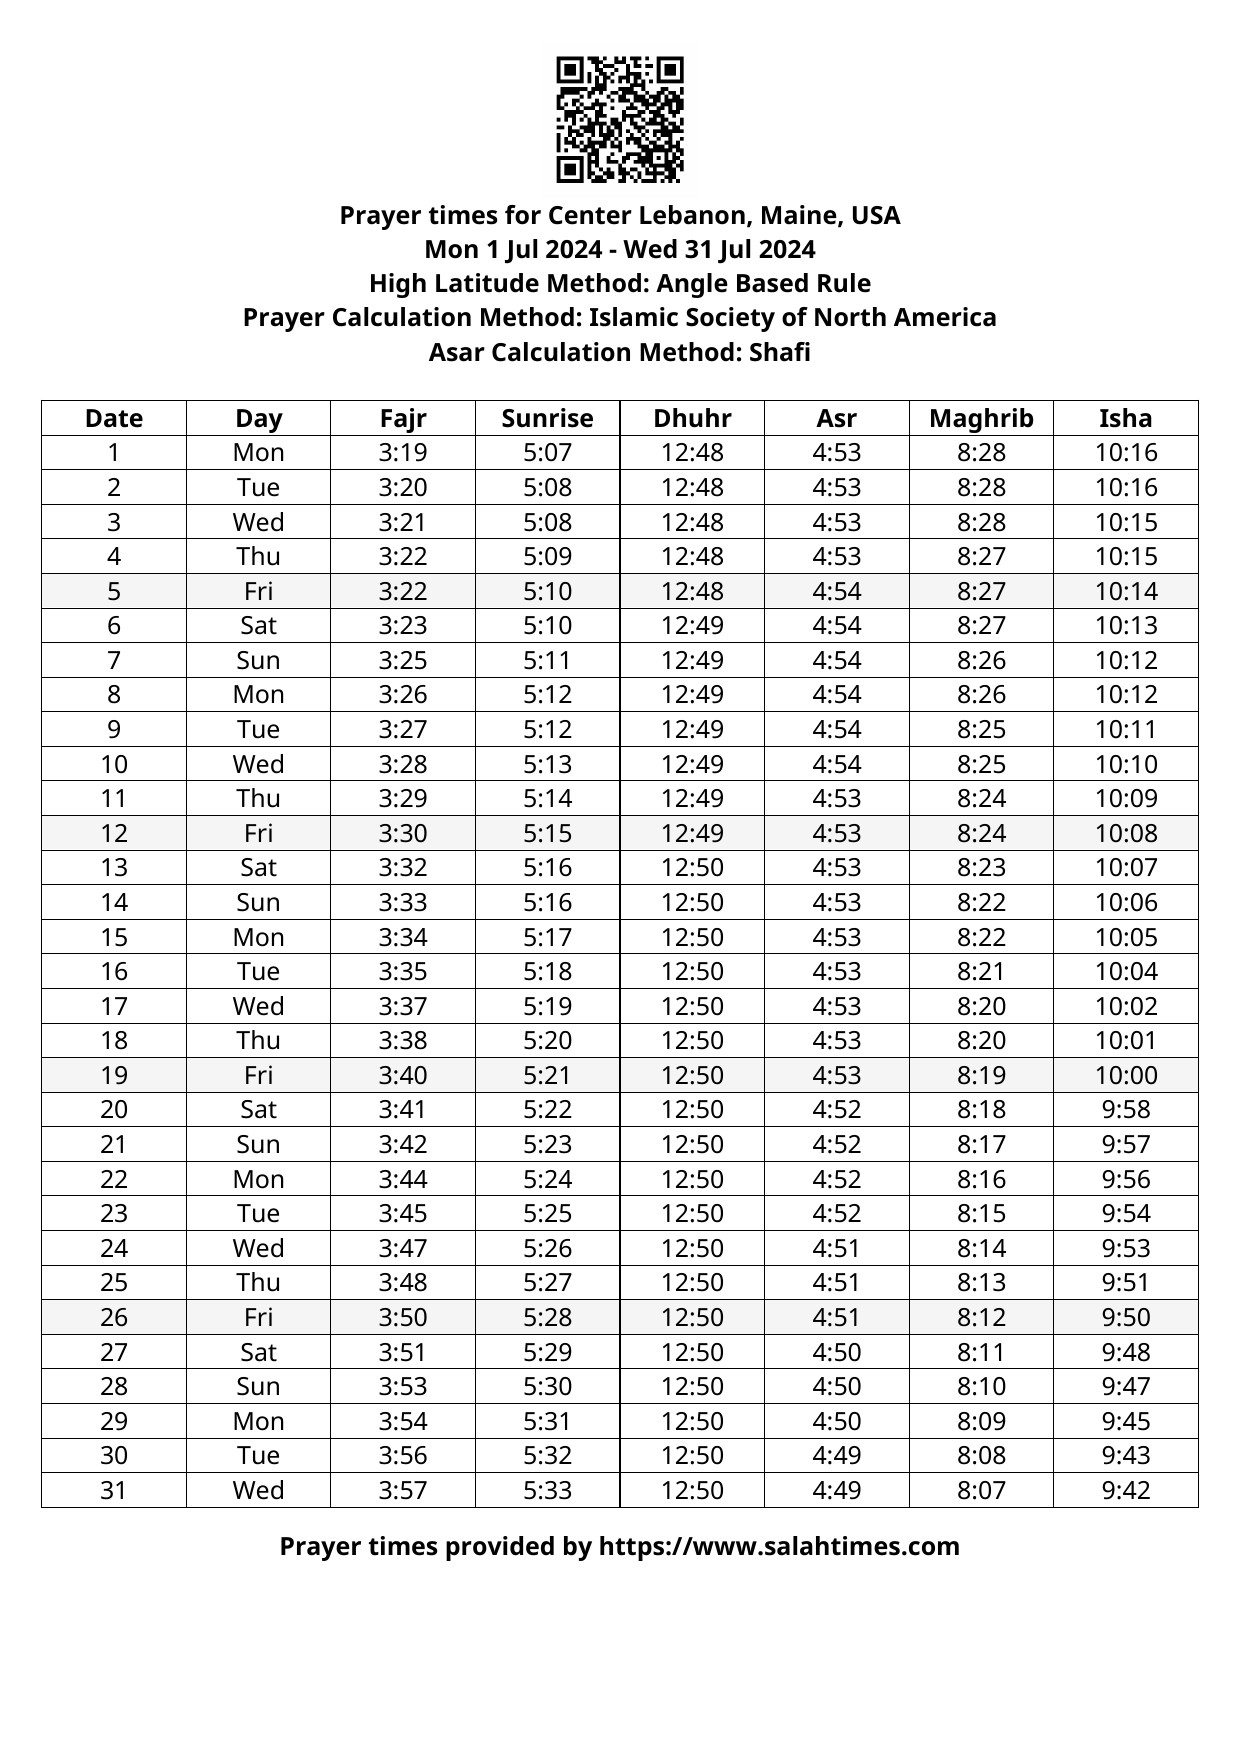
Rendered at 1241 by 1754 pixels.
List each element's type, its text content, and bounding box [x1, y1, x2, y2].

table_cell 9:48 [1054, 1335, 1198, 1368]
table_cell 5:26 [476, 1231, 619, 1264]
table_cell Tue [187, 1196, 330, 1230]
table_cell 10:01 [1054, 1024, 1198, 1057]
table_cell 3:28 [331, 747, 475, 780]
table_cell 10:16 [1054, 436, 1198, 469]
table_cell 12:50 [621, 1335, 764, 1368]
table_cell 5:28 [476, 1300, 619, 1334]
table_cell 10:00 [1054, 1058, 1198, 1092]
table_cell Tue [187, 470, 330, 504]
table_cell 1 [42, 436, 186, 469]
table_cell 5:25 [476, 1196, 619, 1230]
table_cell 8:18 [910, 1093, 1053, 1126]
table_cell 4:53 [765, 539, 909, 573]
table_cell 5:23 [476, 1127, 619, 1161]
table_cell 8:23 [910, 851, 1053, 884]
table_cell 3:45 [331, 1196, 475, 1230]
picture [542, 41, 699, 198]
table_cell 4:54 [765, 712, 909, 746]
table_cell 3:40 [331, 1058, 475, 1092]
table_cell Sat [187, 609, 330, 642]
table_cell Thu [187, 1024, 330, 1057]
table_cell 5:16 [476, 885, 619, 919]
table_header Day [187, 401, 330, 434]
table_cell 8:27 [910, 539, 1053, 573]
table_cell 12:50 [621, 1162, 764, 1195]
table_cell 31 [42, 1473, 186, 1507]
table_cell 5:07 [476, 436, 619, 469]
table_cell 8:25 [910, 712, 1053, 746]
table_cell Sat [187, 851, 330, 884]
table_cell 8:09 [910, 1404, 1053, 1437]
table_cell 9 [42, 712, 186, 746]
table_cell 12:49 [621, 781, 764, 815]
table_cell 8:20 [910, 1024, 1053, 1057]
table_cell 23 [42, 1196, 186, 1230]
table_cell Fri [187, 1300, 330, 1334]
table_cell 10:05 [1054, 920, 1198, 953]
table_cell 20 [42, 1093, 186, 1126]
table_cell 28 [42, 1369, 186, 1403]
table_cell 4:53 [765, 1024, 909, 1057]
table_cell 3:32 [331, 851, 475, 884]
table_cell 8:14 [910, 1231, 1053, 1264]
table_cell Sat [187, 1335, 330, 1368]
table_cell 16 [42, 954, 186, 988]
table_cell 3:54 [331, 1404, 475, 1437]
table_cell 4:53 [765, 1058, 909, 1092]
table_cell 4:52 [765, 1162, 909, 1195]
table_cell 12:50 [621, 1473, 764, 1507]
table_cell 3 [42, 505, 186, 538]
table_cell 8:28 [910, 505, 1053, 538]
table_cell Mon [187, 678, 330, 711]
table_cell 3:29 [331, 781, 475, 815]
table_cell Tue [187, 954, 330, 988]
table_cell 10:12 [1054, 678, 1198, 711]
table_cell 13 [42, 851, 186, 884]
table_cell 4:53 [765, 470, 909, 504]
table_cell Sat [187, 1093, 330, 1126]
table_cell 4:50 [765, 1369, 909, 1403]
text Prayer Calculation Method: Islamic Society of North America [42, 300, 1198, 334]
table_cell 9:58 [1054, 1093, 1198, 1126]
table_cell 5:32 [476, 1439, 619, 1472]
table_cell 25 [42, 1266, 186, 1299]
table_cell 12:50 [621, 1058, 764, 1092]
table_cell 3:48 [331, 1266, 475, 1299]
table_cell Wed [187, 505, 330, 538]
table_cell 3:19 [331, 436, 475, 469]
table_cell 4:53 [765, 989, 909, 1022]
table_cell Mon [187, 436, 330, 469]
table_cell 5 [42, 574, 186, 607]
table_cell 24 [42, 1231, 186, 1264]
table_cell 3:22 [331, 574, 475, 607]
table_cell Tue [187, 1439, 330, 1472]
table_cell 12:49 [621, 678, 764, 711]
table_cell 3:25 [331, 643, 475, 677]
table_cell 5:09 [476, 539, 619, 573]
table_cell Tue [187, 712, 330, 746]
table_cell 5:11 [476, 643, 619, 677]
table_cell 6 [42, 609, 186, 642]
table_cell 10:15 [1054, 505, 1198, 538]
table_cell 5:10 [476, 609, 619, 642]
table_cell 12:48 [621, 539, 764, 573]
table_cell 9:51 [1054, 1266, 1198, 1299]
table_cell 12:50 [621, 1266, 764, 1299]
table_cell 12:48 [621, 470, 764, 504]
table_cell 21 [42, 1127, 186, 1161]
table_cell 5:29 [476, 1335, 619, 1368]
table_cell 10:06 [1054, 885, 1198, 919]
table_cell 4:53 [765, 505, 909, 538]
table_cell 5:21 [476, 1058, 619, 1092]
table_cell Sun [187, 643, 330, 677]
table_cell 10 [42, 747, 186, 780]
table_cell 5:22 [476, 1093, 619, 1126]
table_cell 5:10 [476, 574, 619, 607]
table_cell 4:53 [765, 816, 909, 849]
table_cell 8 [42, 678, 186, 711]
table_cell 4:51 [765, 1231, 909, 1264]
table_cell Wed [187, 747, 330, 780]
table_cell 12:50 [621, 1231, 764, 1264]
table_cell 9:50 [1054, 1300, 1198, 1334]
table_cell 8:24 [910, 816, 1053, 849]
table_cell 17 [42, 989, 186, 1022]
table_cell 12:49 [621, 643, 764, 677]
table_cell 4:53 [765, 920, 909, 953]
table_cell 10:11 [1054, 712, 1198, 746]
table_cell 8:12 [910, 1300, 1053, 1334]
table_cell 5:33 [476, 1473, 619, 1507]
table_header Fajr [331, 401, 475, 434]
table_cell 12:50 [621, 1196, 764, 1230]
table_cell 5:13 [476, 747, 619, 780]
table_cell 3:21 [331, 505, 475, 538]
table_cell 9:57 [1054, 1127, 1198, 1161]
table_cell Sun [187, 1127, 330, 1161]
table_cell 12:49 [621, 816, 764, 849]
table_cell 29 [42, 1404, 186, 1437]
table_cell 8:22 [910, 885, 1053, 919]
table_cell 12:50 [621, 1093, 764, 1126]
table_cell 27 [42, 1335, 186, 1368]
table_cell 11 [42, 781, 186, 815]
table_header Dhuhr [621, 401, 764, 434]
table_cell Wed [187, 989, 330, 1022]
table_header Date [42, 401, 186, 434]
table_cell 8:10 [910, 1369, 1053, 1403]
table_cell 3:35 [331, 954, 475, 988]
table_cell 10:15 [1054, 539, 1198, 573]
table_cell 12:50 [621, 989, 764, 1022]
table_cell 30 [42, 1439, 186, 1472]
table_cell 12:50 [621, 885, 764, 919]
table_cell 8:28 [910, 470, 1053, 504]
table_cell 3:34 [331, 920, 475, 953]
table_cell 3:30 [331, 816, 475, 849]
table_cell 12:50 [621, 954, 764, 988]
table_cell 10:14 [1054, 574, 1198, 607]
table_cell 4:54 [765, 609, 909, 642]
table_cell 8:26 [910, 643, 1053, 677]
table_cell 2 [42, 470, 186, 504]
table_cell 3:41 [331, 1093, 475, 1126]
table_cell 8:24 [910, 781, 1053, 815]
table_cell 18 [42, 1024, 186, 1057]
table_cell 3:23 [331, 609, 475, 642]
table_cell Fri [187, 816, 330, 849]
table_cell 5:12 [476, 678, 619, 711]
text Prayer times for Center Lebanon, Maine, USA [42, 198, 1198, 232]
table_cell 12 [42, 816, 186, 849]
table_cell 12:50 [621, 1024, 764, 1057]
table_cell 4:53 [765, 885, 909, 919]
table_cell 5:17 [476, 920, 619, 953]
table_cell 4:52 [765, 1196, 909, 1230]
table_cell 3:44 [331, 1162, 475, 1195]
table_cell 4:54 [765, 574, 909, 607]
table_cell Mon [187, 1404, 330, 1437]
table_cell Fri [187, 1058, 330, 1092]
table_cell 5:30 [476, 1369, 619, 1403]
table_cell 4:54 [765, 643, 909, 677]
table_cell 3:47 [331, 1231, 475, 1264]
table_cell 12:50 [621, 1300, 764, 1334]
table_cell 3:38 [331, 1024, 475, 1057]
table_cell 12:49 [621, 609, 764, 642]
table_cell 3:53 [331, 1369, 475, 1403]
table_cell 12:50 [621, 1439, 764, 1472]
table_cell 10:09 [1054, 781, 1198, 815]
table_cell 5:20 [476, 1024, 619, 1057]
text Prayer times provided by https://www.salahtimes.com [42, 1528, 1198, 1563]
table_cell 8:25 [910, 747, 1053, 780]
table_cell 10:10 [1054, 747, 1198, 780]
text High Latitude Method: Angle Based Rule [42, 266, 1198, 300]
table_cell 3:26 [331, 678, 475, 711]
table_cell 5:15 [476, 816, 619, 849]
table_cell 9:45 [1054, 1404, 1198, 1437]
table_cell 9:47 [1054, 1369, 1198, 1403]
table_cell 10:04 [1054, 954, 1198, 988]
table_cell 4:52 [765, 1093, 909, 1126]
table_cell 12:50 [621, 1404, 764, 1437]
table_cell 8:11 [910, 1335, 1053, 1368]
table_cell Wed [187, 1231, 330, 1264]
table_cell 4 [42, 539, 186, 573]
table_cell 8:28 [910, 436, 1053, 469]
table_cell 4:50 [765, 1335, 909, 1368]
table_cell Sun [187, 1369, 330, 1403]
table_cell 9:53 [1054, 1231, 1198, 1264]
table_cell 12:49 [621, 712, 764, 746]
table_cell 8:26 [910, 678, 1053, 711]
table_cell 3:50 [331, 1300, 475, 1334]
table_cell 8:07 [910, 1473, 1053, 1507]
table_header Isha [1054, 401, 1198, 434]
table_cell Mon [187, 920, 330, 953]
table_cell 8:15 [910, 1196, 1053, 1230]
table_cell 10:13 [1054, 609, 1198, 642]
table_cell 4:54 [765, 678, 909, 711]
table_cell 7 [42, 643, 186, 677]
table_cell Thu [187, 781, 330, 815]
text Mon 1 Jul 2024 - Wed 31 Jul 2024 [42, 232, 1198, 266]
table_cell 12:50 [621, 920, 764, 953]
table_cell 4:52 [765, 1127, 909, 1161]
table_cell 8:16 [910, 1162, 1053, 1195]
table_cell Sun [187, 885, 330, 919]
table_header Maghrib [910, 401, 1053, 434]
text Asar Calculation Method: Shafi [42, 334, 1198, 368]
table_cell 9:43 [1054, 1439, 1198, 1472]
table_cell 5:08 [476, 470, 619, 504]
table_cell 8:08 [910, 1439, 1053, 1472]
table_cell 22 [42, 1162, 186, 1195]
table_cell 4:53 [765, 436, 909, 469]
table_header Asr [765, 401, 909, 434]
table_cell 9:42 [1054, 1473, 1198, 1507]
table_cell 4:49 [765, 1439, 909, 1472]
table_cell 12:48 [621, 574, 764, 607]
table_cell 8:22 [910, 920, 1053, 953]
table_cell 26 [42, 1300, 186, 1334]
table_cell Thu [187, 539, 330, 573]
table_cell 3:42 [331, 1127, 475, 1161]
table_cell 19 [42, 1058, 186, 1092]
table_cell 8:27 [910, 609, 1053, 642]
table_cell 15 [42, 920, 186, 953]
table_cell 5:12 [476, 712, 619, 746]
table_cell 5:18 [476, 954, 619, 988]
table_cell 10:08 [1054, 816, 1198, 849]
table_cell 3:51 [331, 1335, 475, 1368]
table_cell 5:16 [476, 851, 619, 884]
table_cell 3:56 [331, 1439, 475, 1472]
table_cell 3:33 [331, 885, 475, 919]
table_cell Wed [187, 1473, 330, 1507]
table_cell 5:27 [476, 1266, 619, 1299]
table_cell 10:07 [1054, 851, 1198, 884]
table_cell 5:19 [476, 989, 619, 1022]
table_cell Thu [187, 1266, 330, 1299]
table_cell 8:21 [910, 954, 1053, 988]
table_cell 10:02 [1054, 989, 1198, 1022]
table_cell 12:50 [621, 1127, 764, 1161]
table_cell 8:20 [910, 989, 1053, 1022]
table_cell 12:48 [621, 505, 764, 538]
table_cell 4:49 [765, 1473, 909, 1507]
table_cell Fri [187, 574, 330, 607]
table_cell 4:54 [765, 747, 909, 780]
table_cell 4:53 [765, 781, 909, 815]
table_cell 12:50 [621, 851, 764, 884]
table_cell 10:12 [1054, 643, 1198, 677]
table_cell 4:53 [765, 954, 909, 988]
table_cell 5:14 [476, 781, 619, 815]
table_cell 14 [42, 885, 186, 919]
table_cell 8:27 [910, 574, 1053, 607]
table_cell 12:49 [621, 747, 764, 780]
table_header Sunrise [476, 401, 619, 434]
table_cell 9:56 [1054, 1162, 1198, 1195]
table_cell 5:24 [476, 1162, 619, 1195]
table_cell 4:50 [765, 1404, 909, 1437]
table_cell 4:51 [765, 1300, 909, 1334]
table_cell 8:19 [910, 1058, 1053, 1092]
table_cell 9:54 [1054, 1196, 1198, 1230]
table_cell 4:51 [765, 1266, 909, 1299]
table_cell 12:48 [621, 436, 764, 469]
table_cell 3:20 [331, 470, 475, 504]
table_cell 5:31 [476, 1404, 619, 1437]
table_cell 5:08 [476, 505, 619, 538]
table_cell 8:13 [910, 1266, 1053, 1299]
table_cell 3:27 [331, 712, 475, 746]
table_cell 12:50 [621, 1369, 764, 1403]
table_cell Mon [187, 1162, 330, 1195]
table_cell 3:57 [331, 1473, 475, 1507]
table_cell 4:53 [765, 851, 909, 884]
table_cell 10:16 [1054, 470, 1198, 504]
table_cell 3:22 [331, 539, 475, 573]
table_cell 8:17 [910, 1127, 1053, 1161]
table_cell 3:37 [331, 989, 475, 1022]
